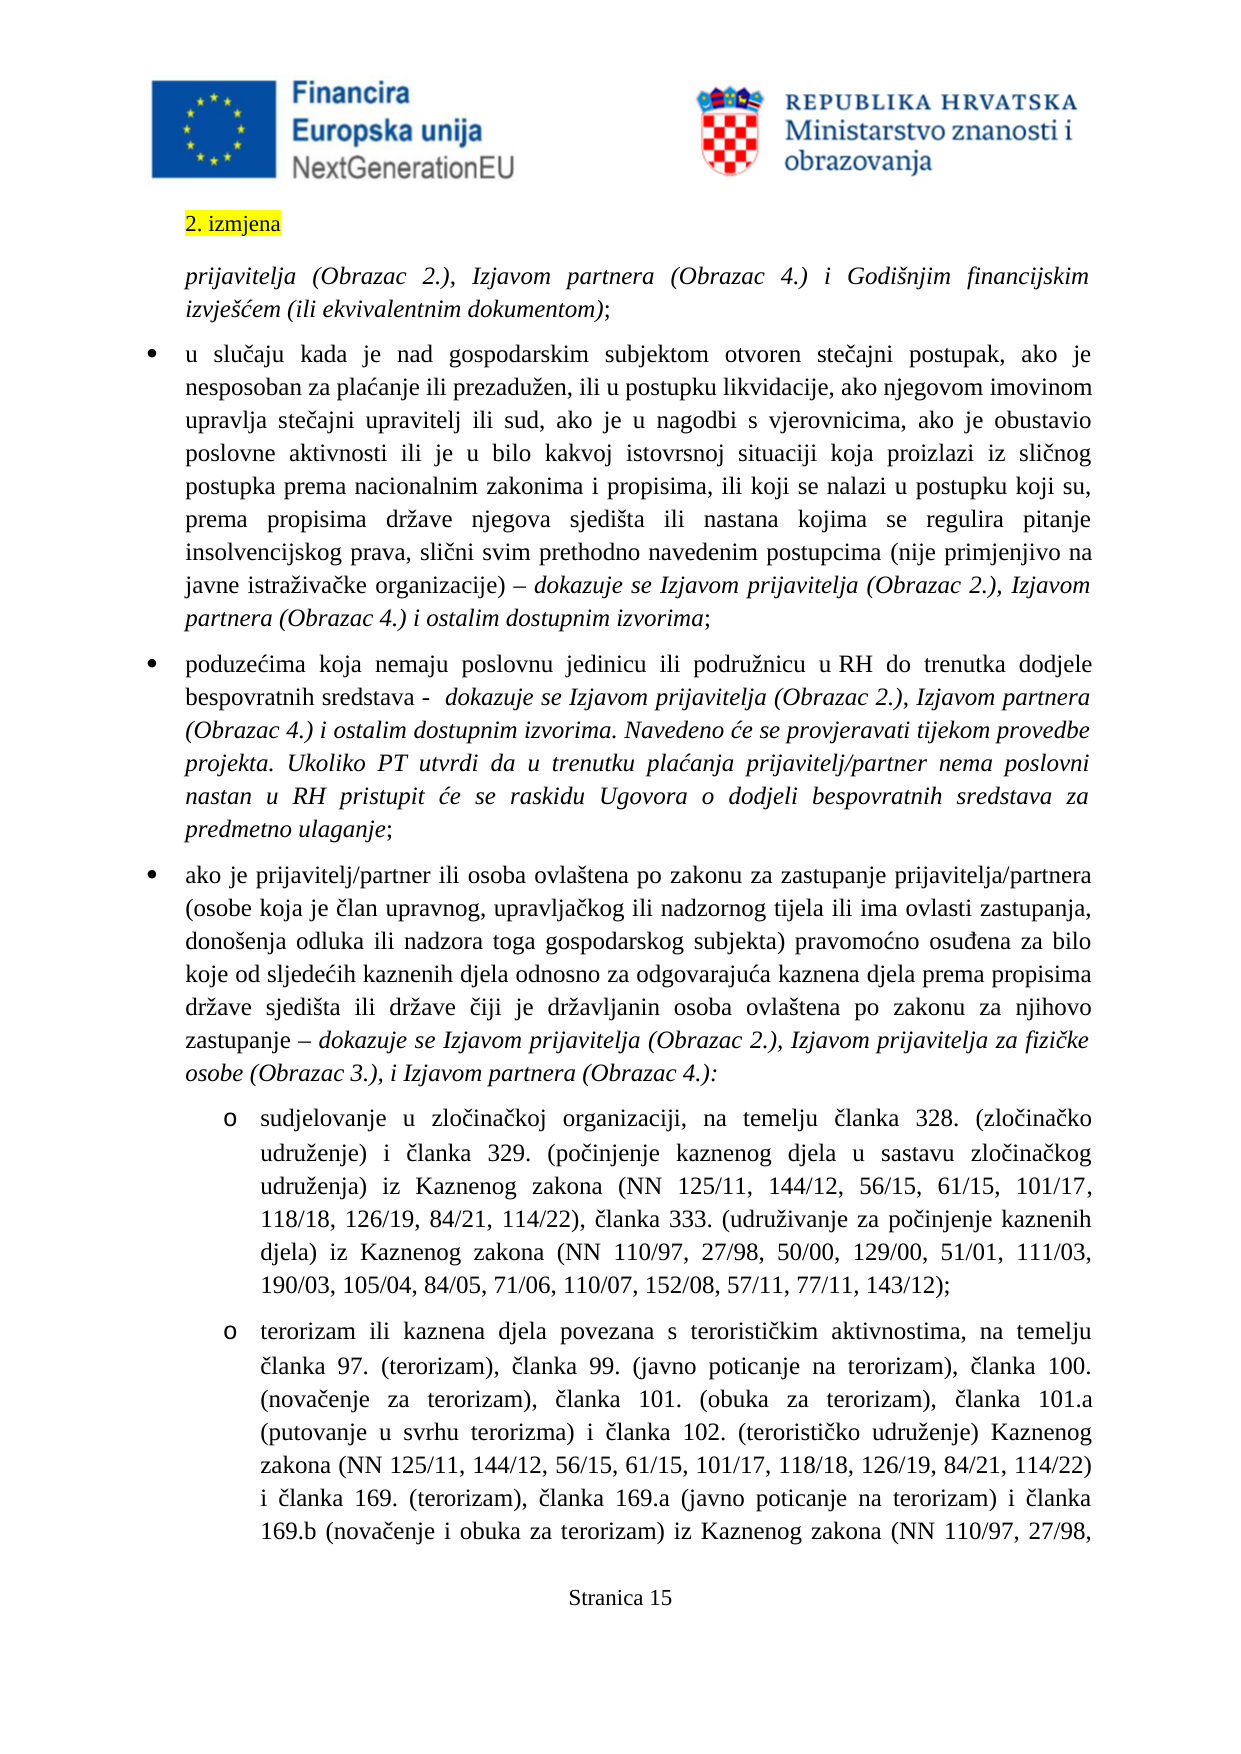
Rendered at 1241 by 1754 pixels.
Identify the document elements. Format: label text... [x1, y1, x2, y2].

list poduzećima koja nemaju poslovnu jedinicu ili podružnicu u RH do trenutka dodjele bespovratnih sredstava - dokazuje se Izjavom prijavitelja (Obrazac 2.), Izjavom partnera (Obrazac 4.) i ostalim dostupnim izvorima. Navedeno će se provjeravati tijekom provedbe projekta. Ukoliko PT utvrdi da u trenutku plaćanja prijavitelj/partner nema poslovni nastan u RH pristupit će se raskidu Ugovora o dodjeli bespovratnih sredstava za predmetno ulaganje; [148, 649, 1093, 843]
list u slučaju kada je nad gospodarskim subjektom otvoren stečajni postupak, ako je nesposoban za plaćanje ili prezadužen, ili u postupku likvidacije, ako njegovom imovinom upravlja stečajni upravitelj ili sud, ako je u nagodbi s vjerovnicima, ako je obustavio poslovne aktivnosti ili je u bilo kakvoj istovrsnoj situaciji koja proizlazi iz sličnog postupka prema nacionalnim zakonima i propisima, ili koji se nalazi u postupku koji su, prema propisima države njegova sjedišta ili nastana kojima se regulira pitanje insolvencijskog prava, slični svim prethodno navedenim postupcima (nije primjenjivo na javne istraživačke organizacije) – dokazuje se Izjavom prijavitelja (Obrazac 2.), Izjavom partnera (Obrazac 4.) i ostalim dostupnim izvorima; [148, 339, 1093, 632]
list ako je prijavitelj/partner ili osoba ovlaštena po zakonu za zastupanje prijavitelja/partnera (osobe koja je član upravnog, upravljačkog ili nadzornog tijela ili ima ovlasti zastupanja, donošenja odluka ili nadzora toga gospodarskog subjekta) pravomoćno osuđena za bilo koje od sljedećih kaznenih djela odnosno za odgovarajuća kaznena djela prema propisima države sjedišta ili države čiji je državljanin osoba ovlaštena po zakonu za njihovo zastupanje – dokazuje se Izjavom prijavitelja (Obrazac 2.), Izjavom prijavitelja za fizičke osobe (Obrazac 3.), i Izjavom partnera (Obrazac 4.): [148, 860, 1093, 1087]
list sudjelovanje u zločinačkoj organizaciji, na temelju članka 328. (zločinačko udruženje) i članka 329. (počinjenje kaznenog djela u sastavu zločinačkog udruženja) iz Kaznenog zakona (NN 125/11, 144/12, 56/15, 61/15, 101/17, 118/18, 126/19, 84/21, 114/22), članka 333. (udruživanje za počinjenje kaznenih djela) iz Kaznenog zakona (NN 110/97, 27/98, 50/00, 129/00, 51/01, 111/03, 190/03, 105/04, 84/05, 71/06, 110/07, 152/08, 57/11, 77/11, 143/12); [223, 1103, 1093, 1299]
picture [686, 73, 1091, 185]
picture [147, 75, 537, 185]
